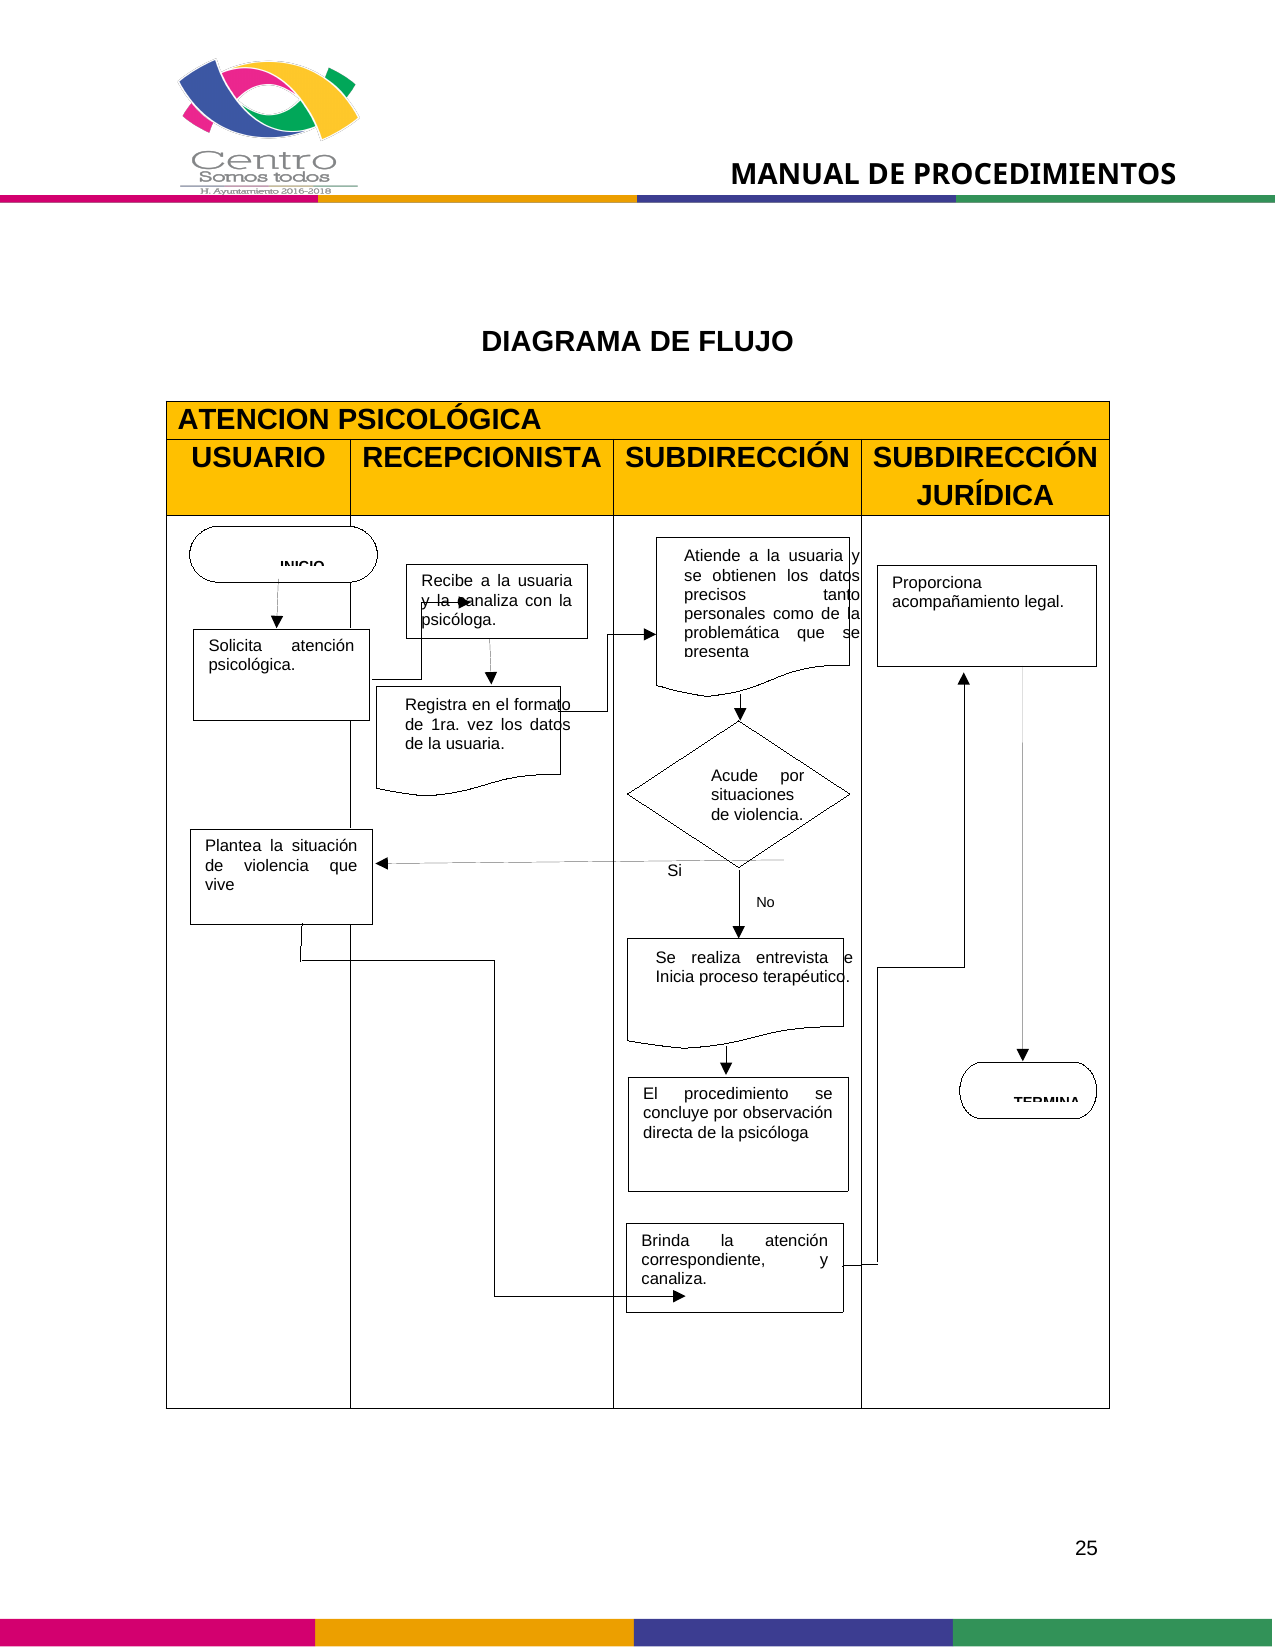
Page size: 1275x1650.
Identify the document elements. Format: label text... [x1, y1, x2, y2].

table_cell [351, 961, 613, 1408]
table_cell [862, 516, 1109, 1408]
table_cell [167, 516, 350, 1408]
table_cell [351, 516, 613, 1296]
table_cell SUBDIRECCIÓN [614, 440, 861, 515]
table_cell RECEPCIONISTA [351, 440, 613, 515]
picture [0, 58, 1275, 203]
table_header ATENCION PSICOLÓGICA [167, 402, 1109, 439]
table_cell SUBDIRECCIÓN JURÍDICA [862, 440, 1109, 515]
table_cell [614, 1266, 861, 1408]
table_cell USUARIO [167, 440, 350, 515]
text DIAGRAMA DE FLUJO [177, 323, 1098, 357]
table_cell [614, 516, 861, 1296]
